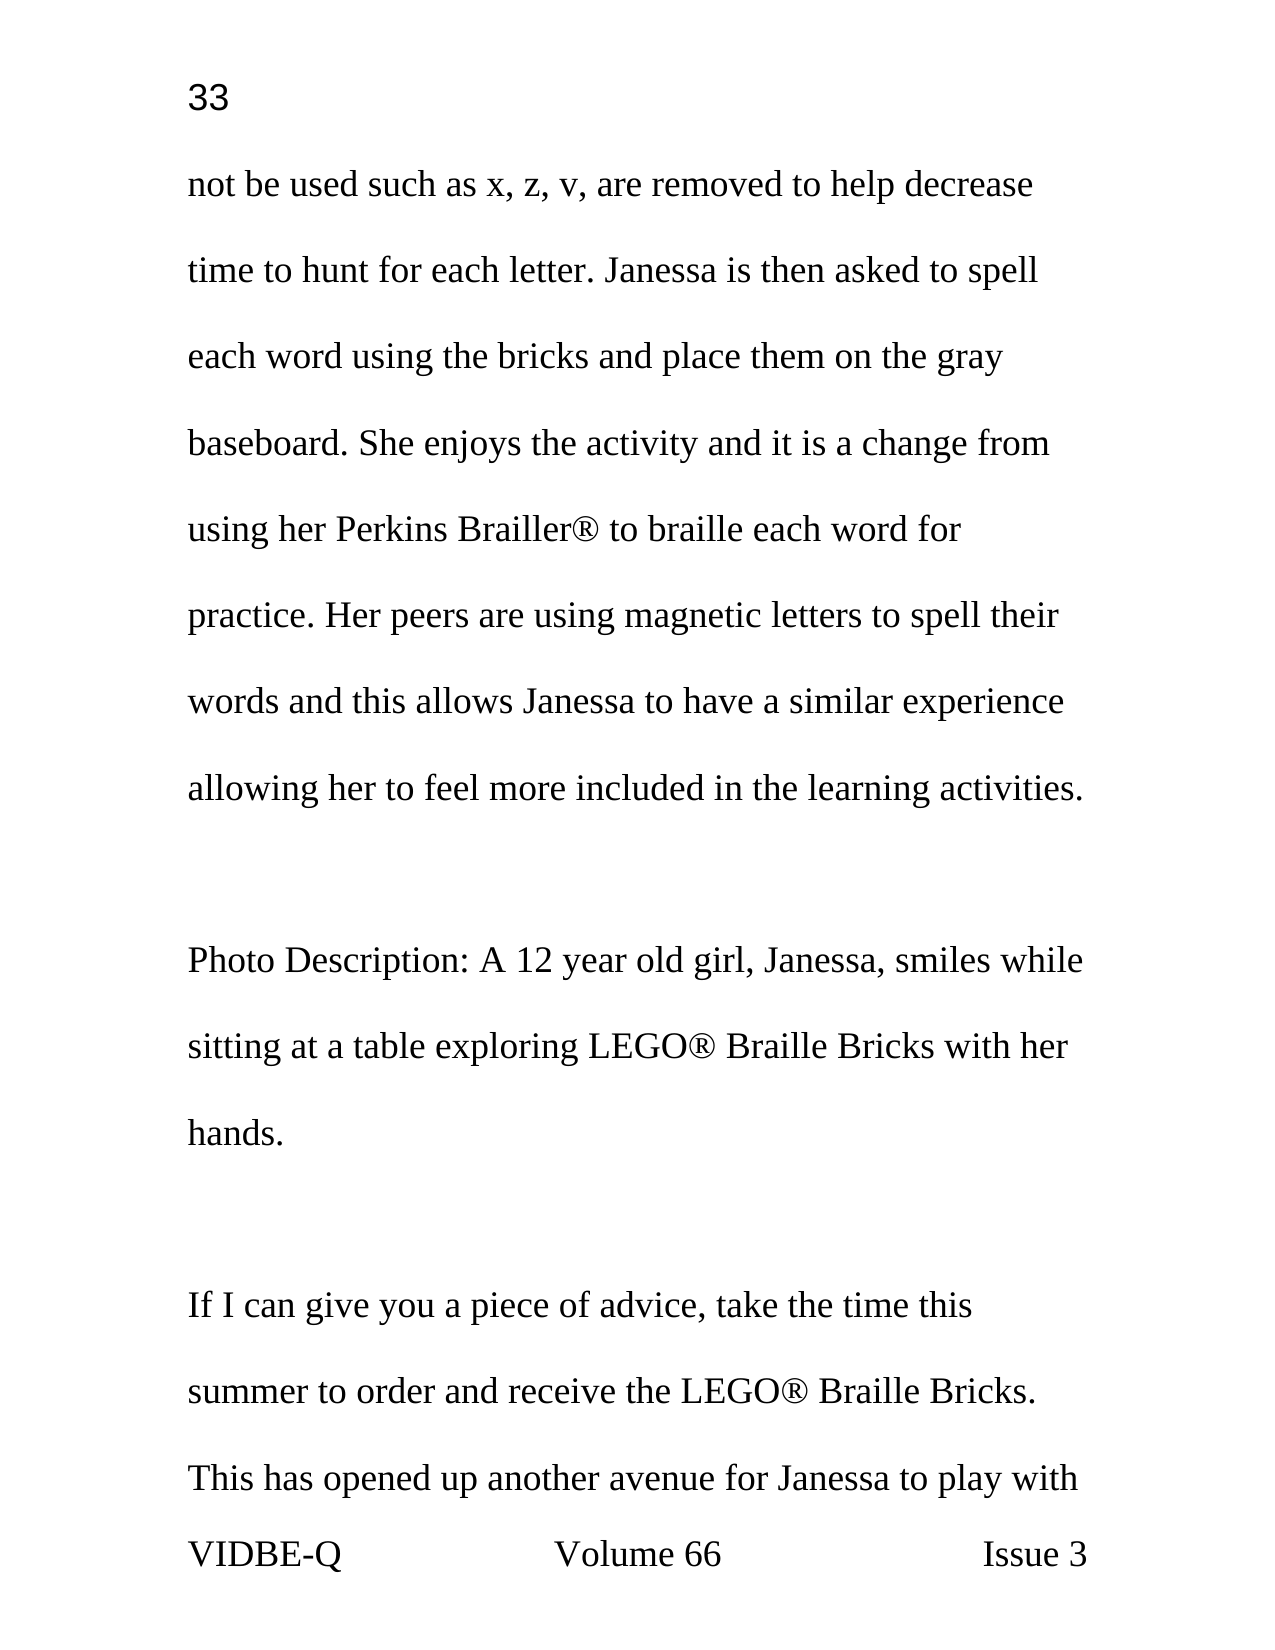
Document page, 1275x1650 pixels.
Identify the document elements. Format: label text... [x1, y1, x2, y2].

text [187, 161, 1087, 808]
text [187, 1282, 1087, 1498]
text Photo Description: A 12 year old girl, Janessa, smiles while sitting at a table exploring LEGO® Braille Bricks with her hands. [187, 937, 1087, 1153]
